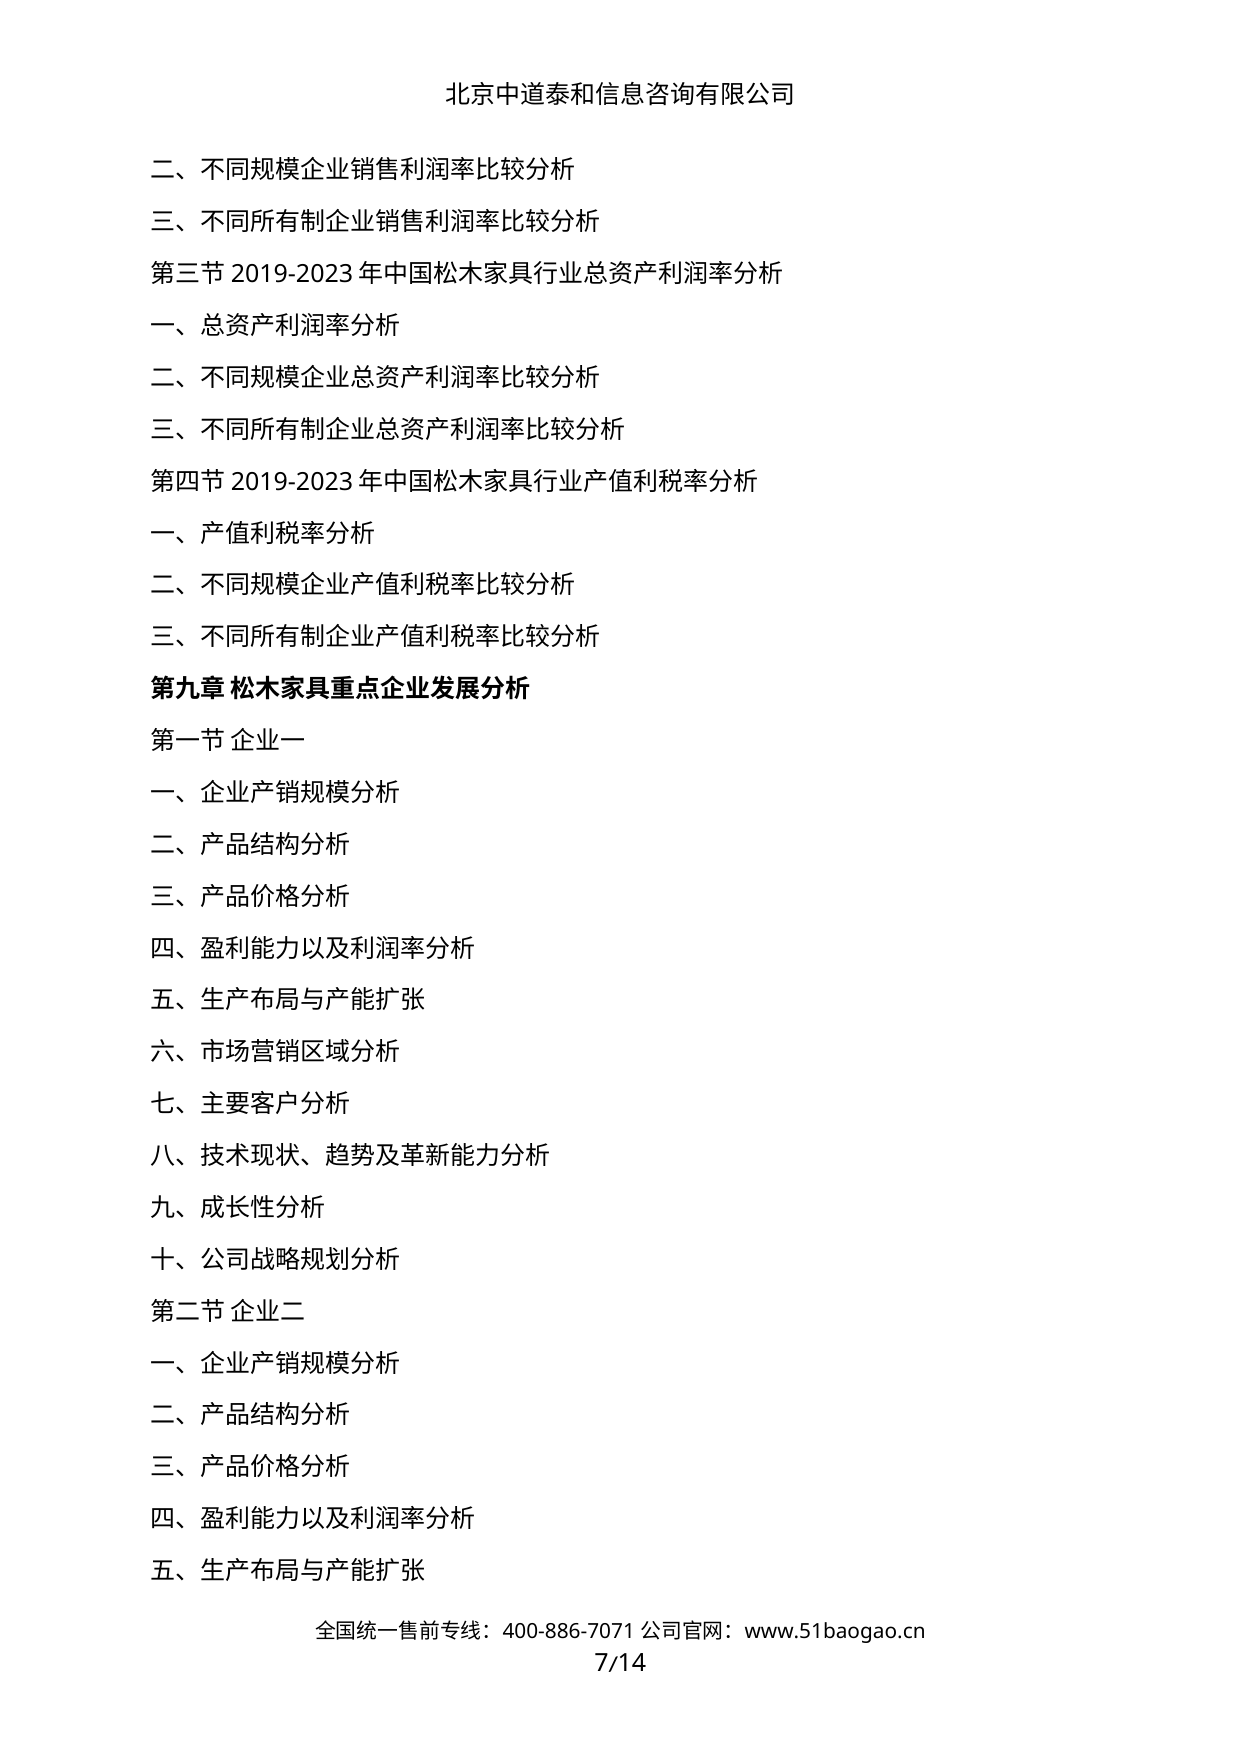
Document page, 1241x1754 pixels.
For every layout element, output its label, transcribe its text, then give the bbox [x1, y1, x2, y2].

text 一、总资产利润率分析 [150, 306, 1090, 342]
text 九、成长性分析 [150, 1187, 1090, 1224]
text 第九章 松木家具重点企业发展分析 [150, 669, 1090, 705]
text 五、生产布局与产能扩张 [150, 980, 1090, 1016]
text 第三节 2019-2023年中国松木家具行业总资产利润率分析 [150, 254, 1090, 290]
text 三、不同所有制企业总资产利润率比较分析 [150, 409, 1090, 446]
text 二、产品结构分析 [150, 824, 1090, 861]
text 一、产值利税率分析 [150, 513, 1090, 549]
text 七、主要客户分析 [150, 1084, 1090, 1120]
text 六、市场营销区域分析 [150, 1032, 1090, 1068]
text 二、不同规模企业销售利润率比较分析 [150, 150, 1090, 186]
text 三、产品价格分析 [150, 876, 1090, 912]
text 三、不同所有制企业销售利润率比较分析 [150, 202, 1090, 238]
text 三、产品价格分析 [150, 1447, 1090, 1483]
text 五、生产布局与产能扩张 [150, 1551, 1090, 1587]
text 第二节 企业二 [150, 1291, 1090, 1327]
text 第一节 企业一 [150, 721, 1090, 757]
text 四、盈利能力以及利润率分析 [150, 928, 1090, 964]
text 三、不同所有制企业产值利税率比较分析 [150, 617, 1090, 653]
text 四、盈利能力以及利润率分析 [150, 1499, 1090, 1535]
text 二、产品结构分析 [150, 1395, 1090, 1431]
text 八、技术现状、趋势及革新能力分析 [150, 1136, 1090, 1172]
text 二、不同规模企业总资产利润率比较分析 [150, 357, 1090, 394]
text 十、公司战略规划分析 [150, 1239, 1090, 1276]
text 第四节 2019-2023年中国松木家具行业产值利税率分析 [150, 461, 1090, 497]
text 二、不同规模企业产值利税率比较分析 [150, 565, 1090, 601]
text 一、企业产销规模分析 [150, 772, 1090, 809]
text 一、企业产销规模分析 [150, 1343, 1090, 1379]
